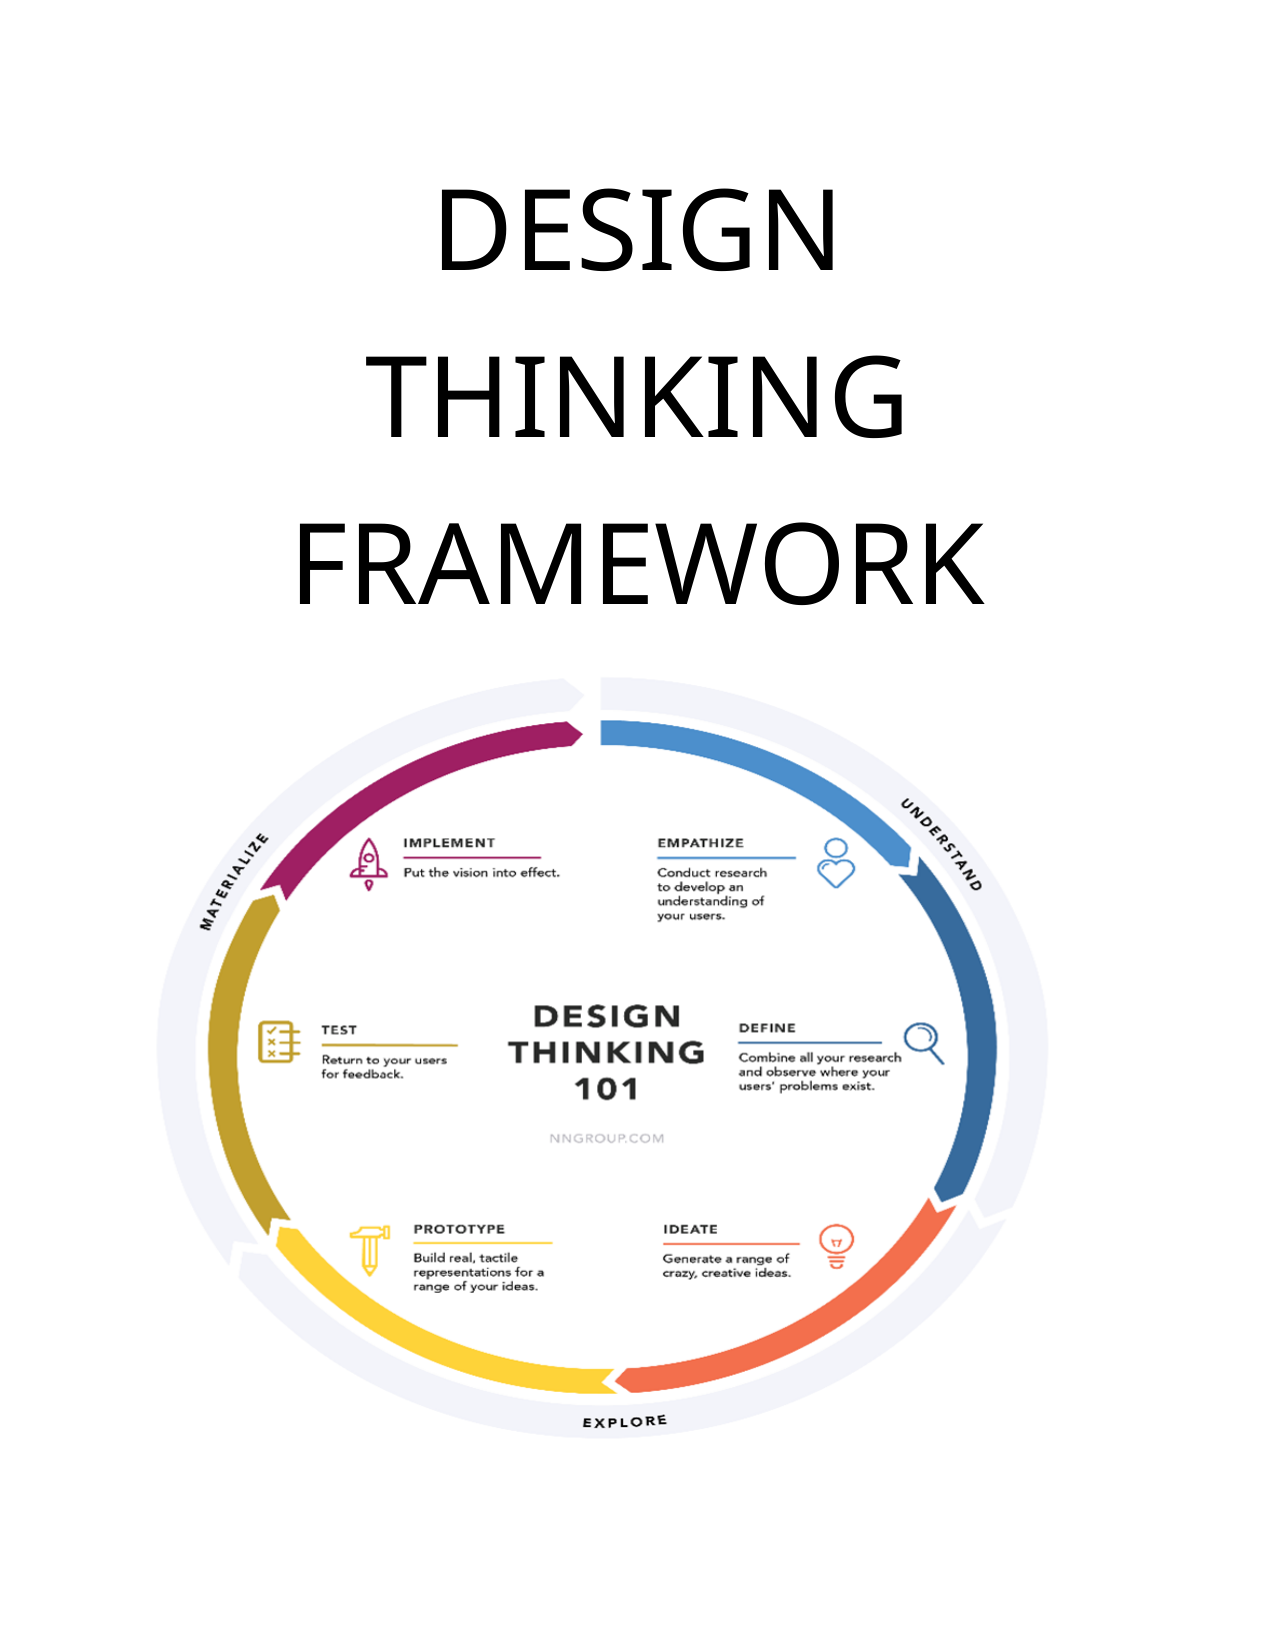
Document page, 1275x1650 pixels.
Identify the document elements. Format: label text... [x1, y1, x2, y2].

text Design Thinking Framework [150, 150, 1125, 639]
picture [150, 667, 1055, 1449]
